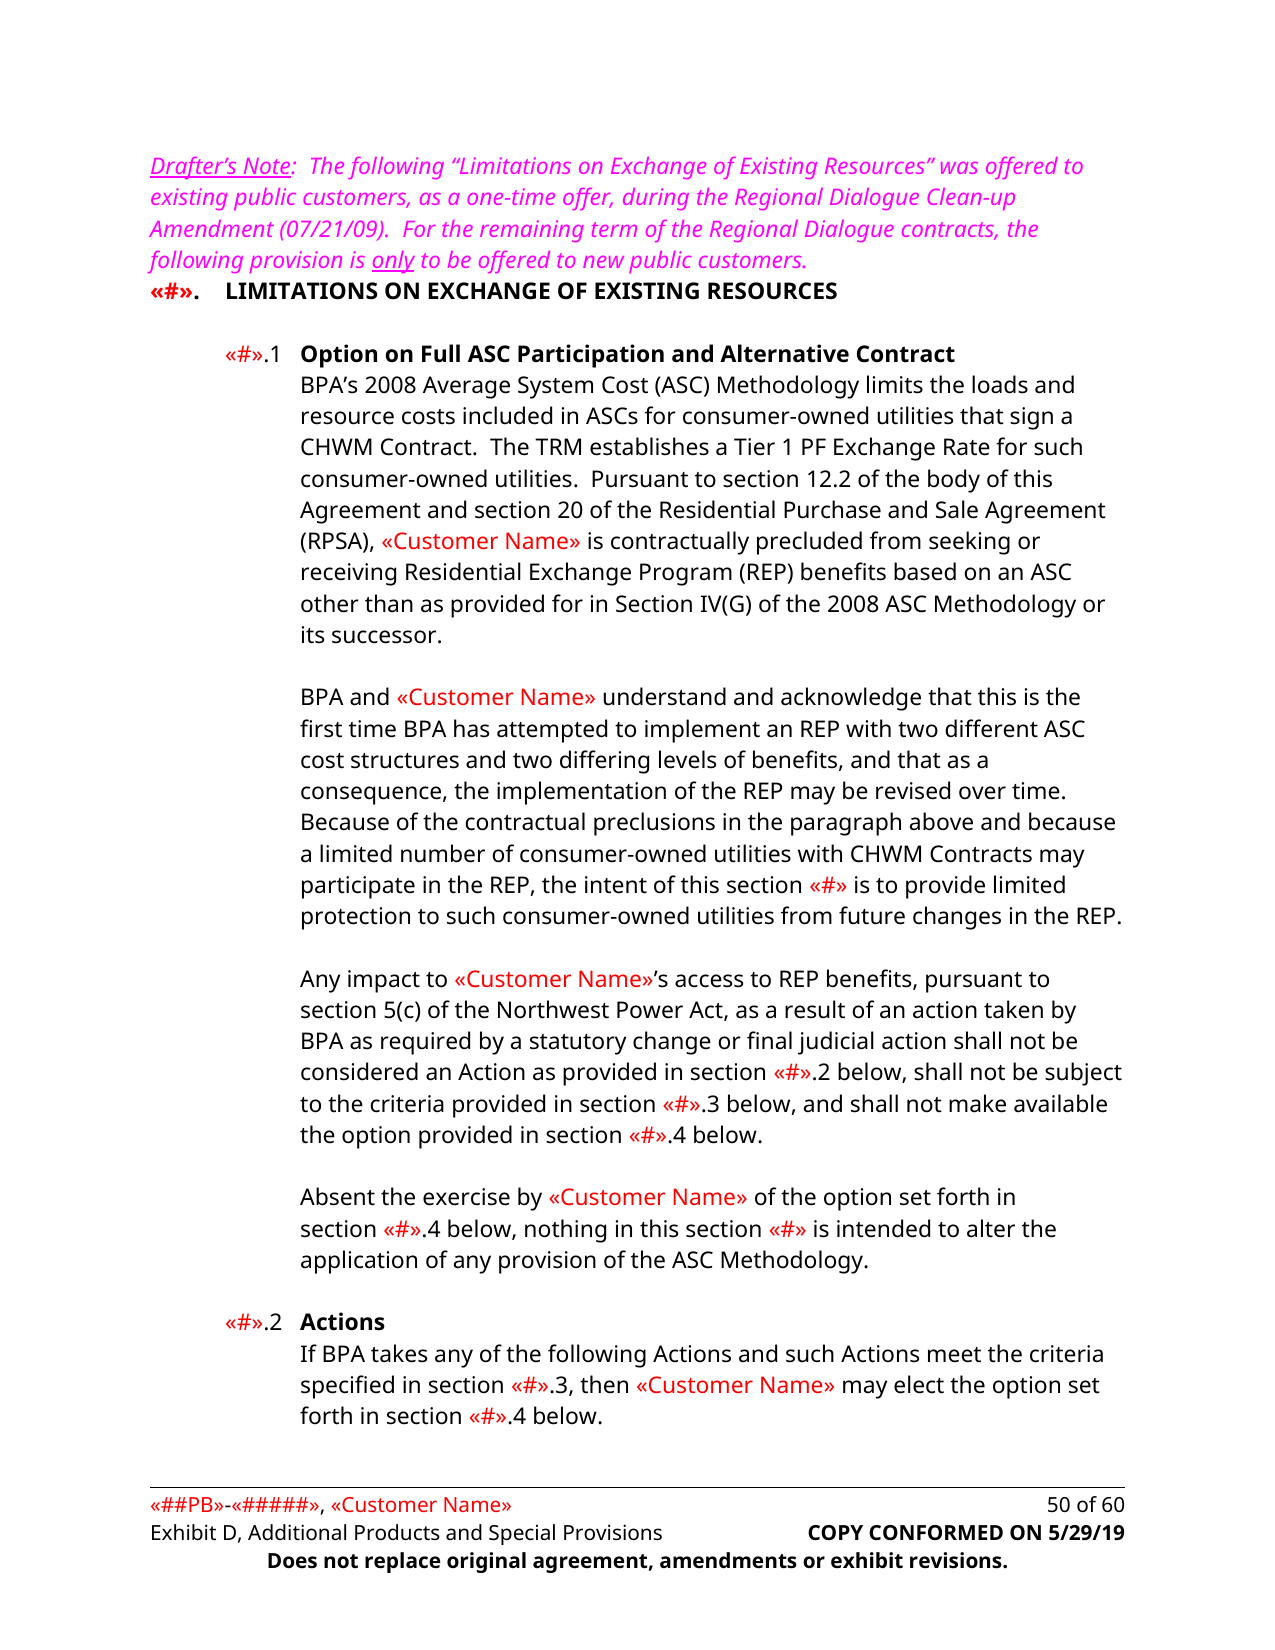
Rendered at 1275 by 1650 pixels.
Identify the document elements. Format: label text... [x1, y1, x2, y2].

text «#».2 Actions [225, 1306, 1125, 1337]
text BPA and «Customer Name» understand and acknowledge that this is the first time BPA has attempted to implement an REP with two different ASC cost structures and two differing levels of benefits, and that as a consequence, the implementation of the REP may be revised over time. Because of the contractual preclusions in the paragraph above and because a limited number of consumer-owned utilities with CHWM Contracts may participate in the REP, the intent of this section «#» is to provide limited protection to such consumer-owned utilities from future changes in the REP. [300, 681, 1125, 931]
text Drafter’s Note: The following “Limitations on Exchange of Existing Resources” was offered to existing public customers, as a one-time offer, during the Regional Dialogue Clean-up Amendment (07/21/09). For the remaining term of the Regional Dialogue contracts, the following provision is only to be offered to new public customers. [150, 150, 1125, 275]
text Absent the exercise by «Customer Name» of the option set forth in section «#».4 below, nothing in this section «#» is intended to alter the application of any provision of the ASC Methodology. [300, 1181, 1125, 1275]
text «#».1 Option on Full ASC Participation and Alternative Contract [225, 337, 1125, 369]
text Any impact to «Customer Name»’s access to REP benefits, pursuant to section 5(c) of the Northwest Power Act, as a result of an action taken by BPA as required by a statutory change or final judicial action shall not be considered an Action as provided in section «#».2 below, shall not be subject to the criteria provided in section «#».3 below, and shall not make available the option provided in section «#».4 below. [300, 962, 1125, 1150]
text If BPA takes any of the following Actions and such Actions meet the criteria specified in section «#».3, then «Customer Name» may elect the option set forth in section «#».4 below. [300, 1337, 1125, 1431]
text «#». LIMITATIONS ON EXCHANGE OF EXISTING RESOURCES(07/21/09 Version) [150, 275, 1125, 306]
text BPA’s 2008 Average System Cost (ASC) Methodology limits the loads and resource costs included in ASCs for consumer-owned utilities that sign a CHWM Contract. The TRM establishes a Tier 1 PF Exchange Rate for such consumer-owned utilities. Pursuant to section 12.2 of the body of this Agreement and section 20 of the Residential Purchase and Sale Agreement (RPSA), «Customer Name» is contractually precluded from seeking or receiving Residential Exchange Program (REP) benefits based on an ASC other than as provided for in Section IV(G) of the 2008 ASC Methodology or its successor. [300, 369, 1125, 650]
